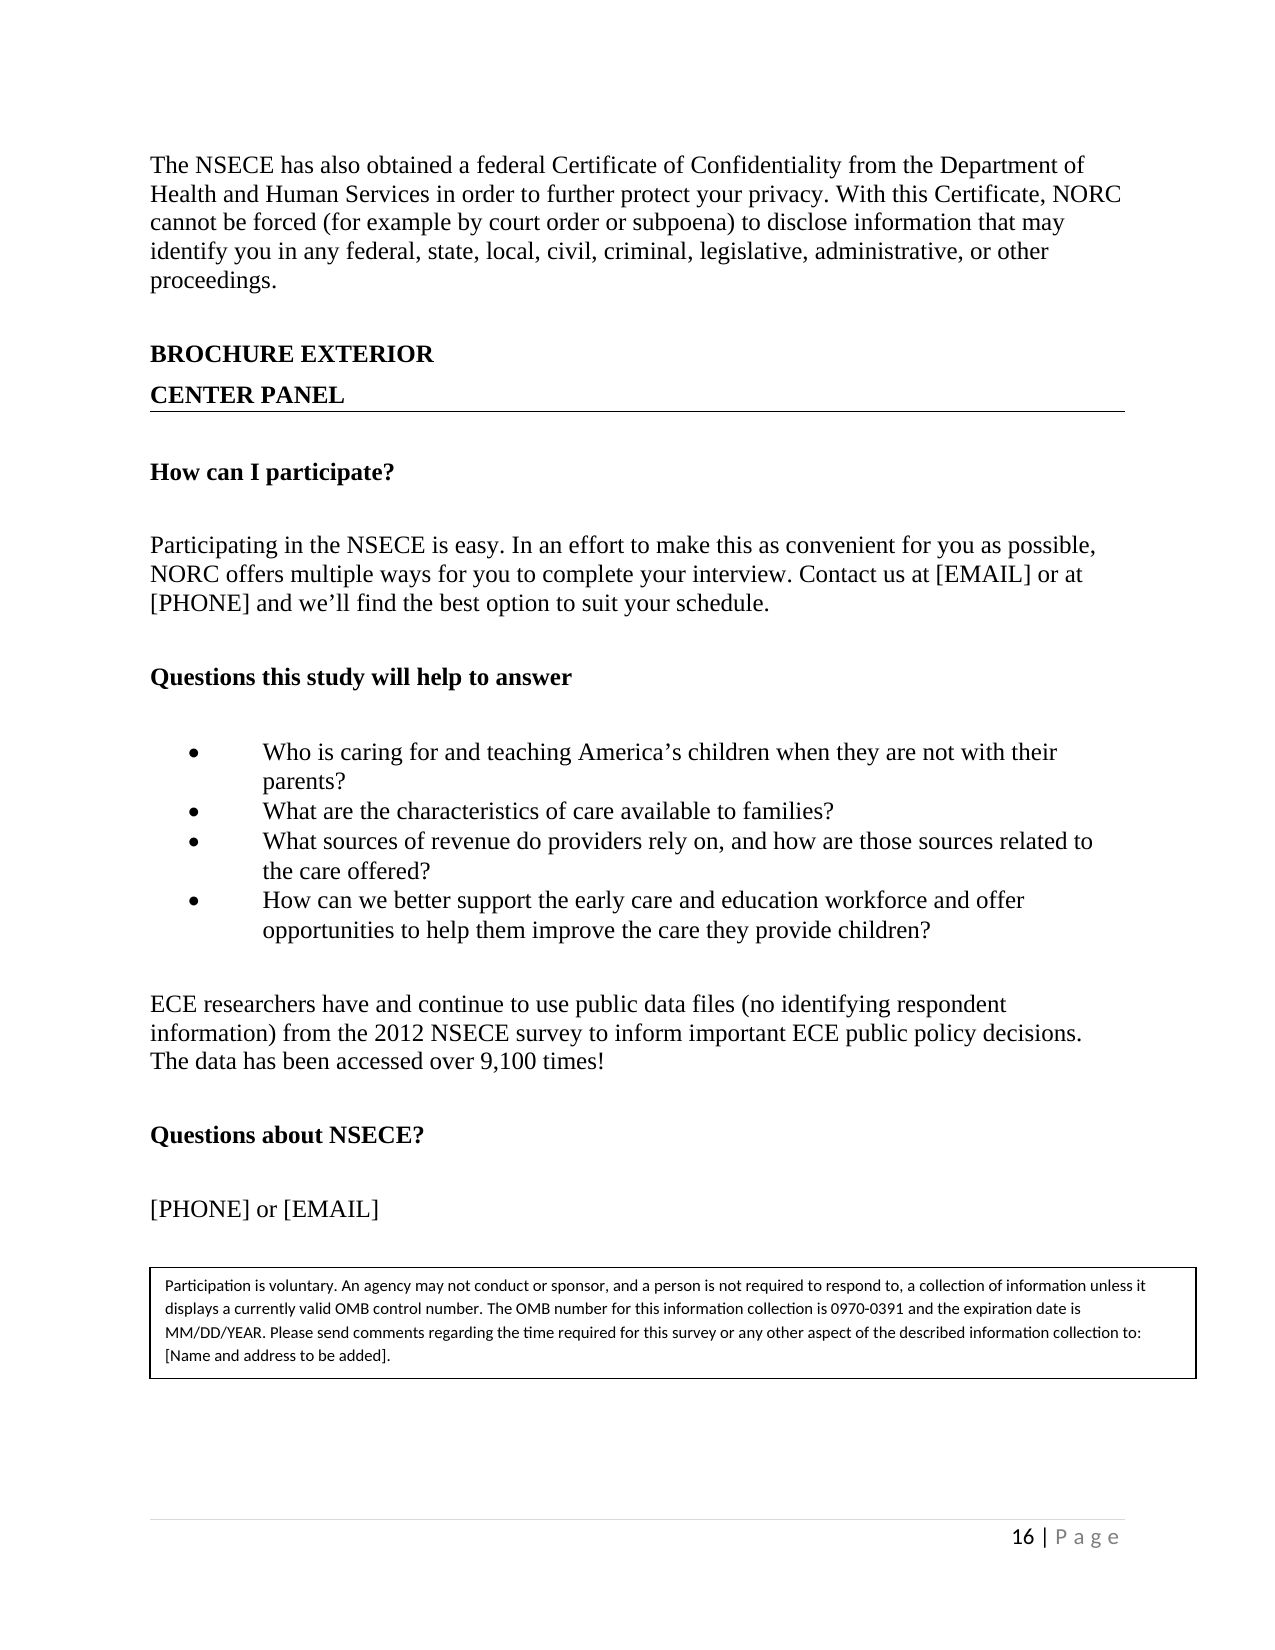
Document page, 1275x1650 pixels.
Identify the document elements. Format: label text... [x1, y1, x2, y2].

list What are the characteristics of care available to families? [187, 795, 1125, 825]
text The NSECE has also obtained a federal Certificate of Confidentiality from the Department of Health and Human Services in order to further protect your privacy. With this Certificate, NORC cannot be forced (for example by court order or subpoena) to disclose information that may identify you in any federal, state, local, civil, criminal, legislative, administrative, or other proceedings. [150, 150, 1125, 294]
text How can I participate? [150, 457, 1125, 486]
text Participating in the NSECE is easy. In an effort to make this as convenient for you as possible, NORC offers multiple ways for you to complete your interview. Contact us at [EMAIL] or at [PHONE] and we’ll find the best option to suit your schedule. [150, 531, 1125, 617]
text Questions about NSECE? [150, 1120, 1125, 1149]
text ECE researchers have and continue to use public data files (no identifying respondent information) from the 2012 NSECE survey to inform important ECE public policy decisions. The data has been accessed over 9,100 times! [150, 989, 1125, 1075]
text [PHONE] or [EMAIL] [150, 1194, 1125, 1223]
list What sources of revenue do providers rely on, and how are those sources related to the care offered? [187, 825, 1125, 885]
list How can we better support the early care and education workforce and offer opportunities to help them improve the care they provide children? [187, 885, 1125, 944]
text Questions this study will help to answer [150, 662, 1125, 691]
text CENTER PANEL [150, 380, 1125, 411]
list Who is caring for and teaching America’s children when they are not with their parents? [187, 736, 1125, 795]
text BROCHURE EXTERIOR [150, 339, 1125, 367]
